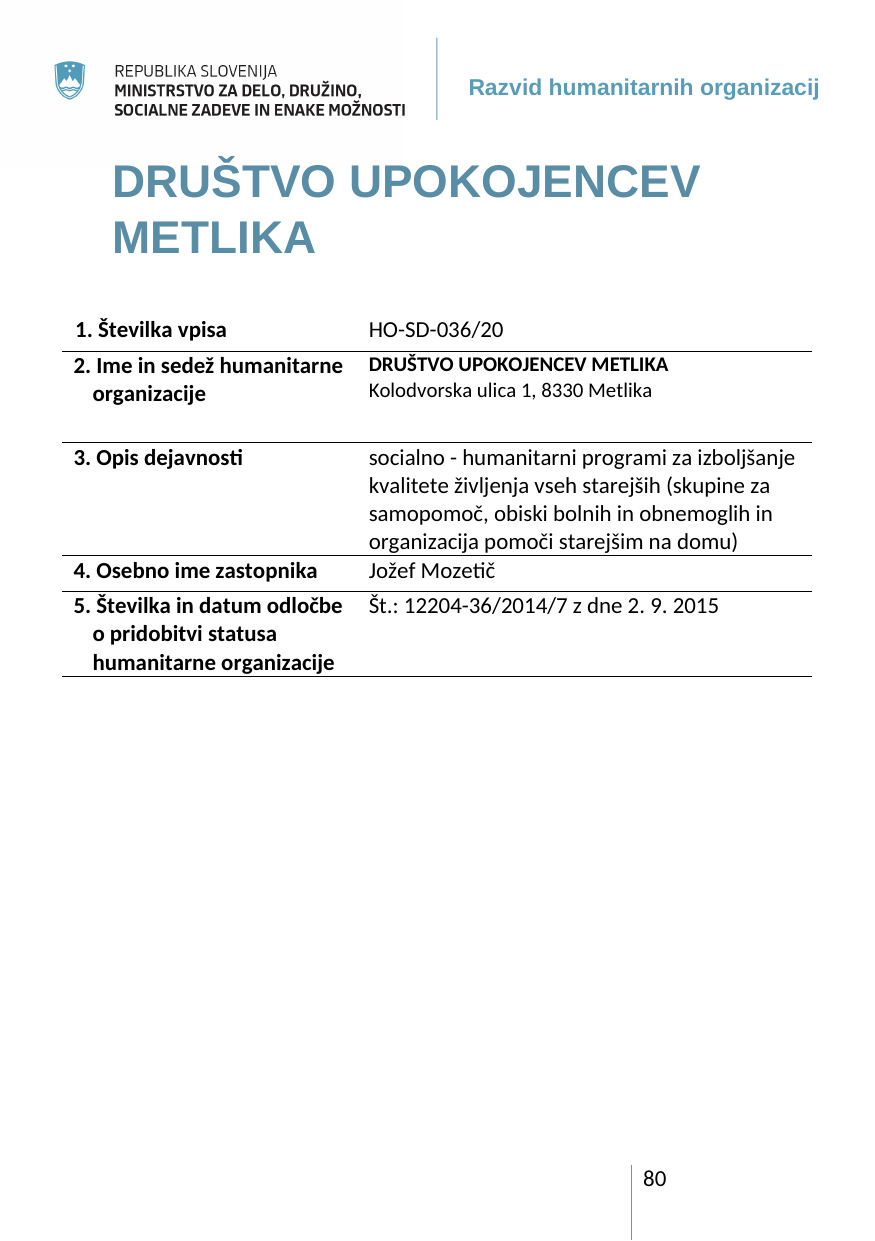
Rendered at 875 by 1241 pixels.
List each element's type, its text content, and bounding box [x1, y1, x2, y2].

table_header HO-SD-036/20 [357, 315, 812, 351]
table_cell 5. Številka in datum odločbe o pridobitvi statusa humanitarne organizacije [62, 592, 357, 676]
table_cell DRUŠTVO UPOKOJENCEV METLIKA Kolodvorska ulica 1, 8330 Metlika [357, 352, 812, 442]
table_cell socialno - humanitarni programi za izboljšanje kvalitete življenja vseh starejših (skupine za samopomoč, obiski bolnih in obnemoglih in organizacija pomoči starejšim na domu) [357, 443, 812, 555]
picture [0, 0, 406, 168]
table_cell Št.: 12204-36/2014/7 z dne 2. 9. 2015 [357, 592, 812, 676]
subtitle DRUŠTVO UPOKOJENCEV METLIKA [112, 154, 762, 264]
table_cell 2. Ime in sedež humanitarne organizacije [62, 352, 357, 442]
table_cell 3. Opis dejavnosti [62, 443, 357, 555]
table_cell Jožef Mozetič [357, 556, 812, 591]
table_cell 4. Osebno ime zastopnika [62, 556, 357, 591]
table_header 1. Številka vpisa [62, 315, 357, 351]
